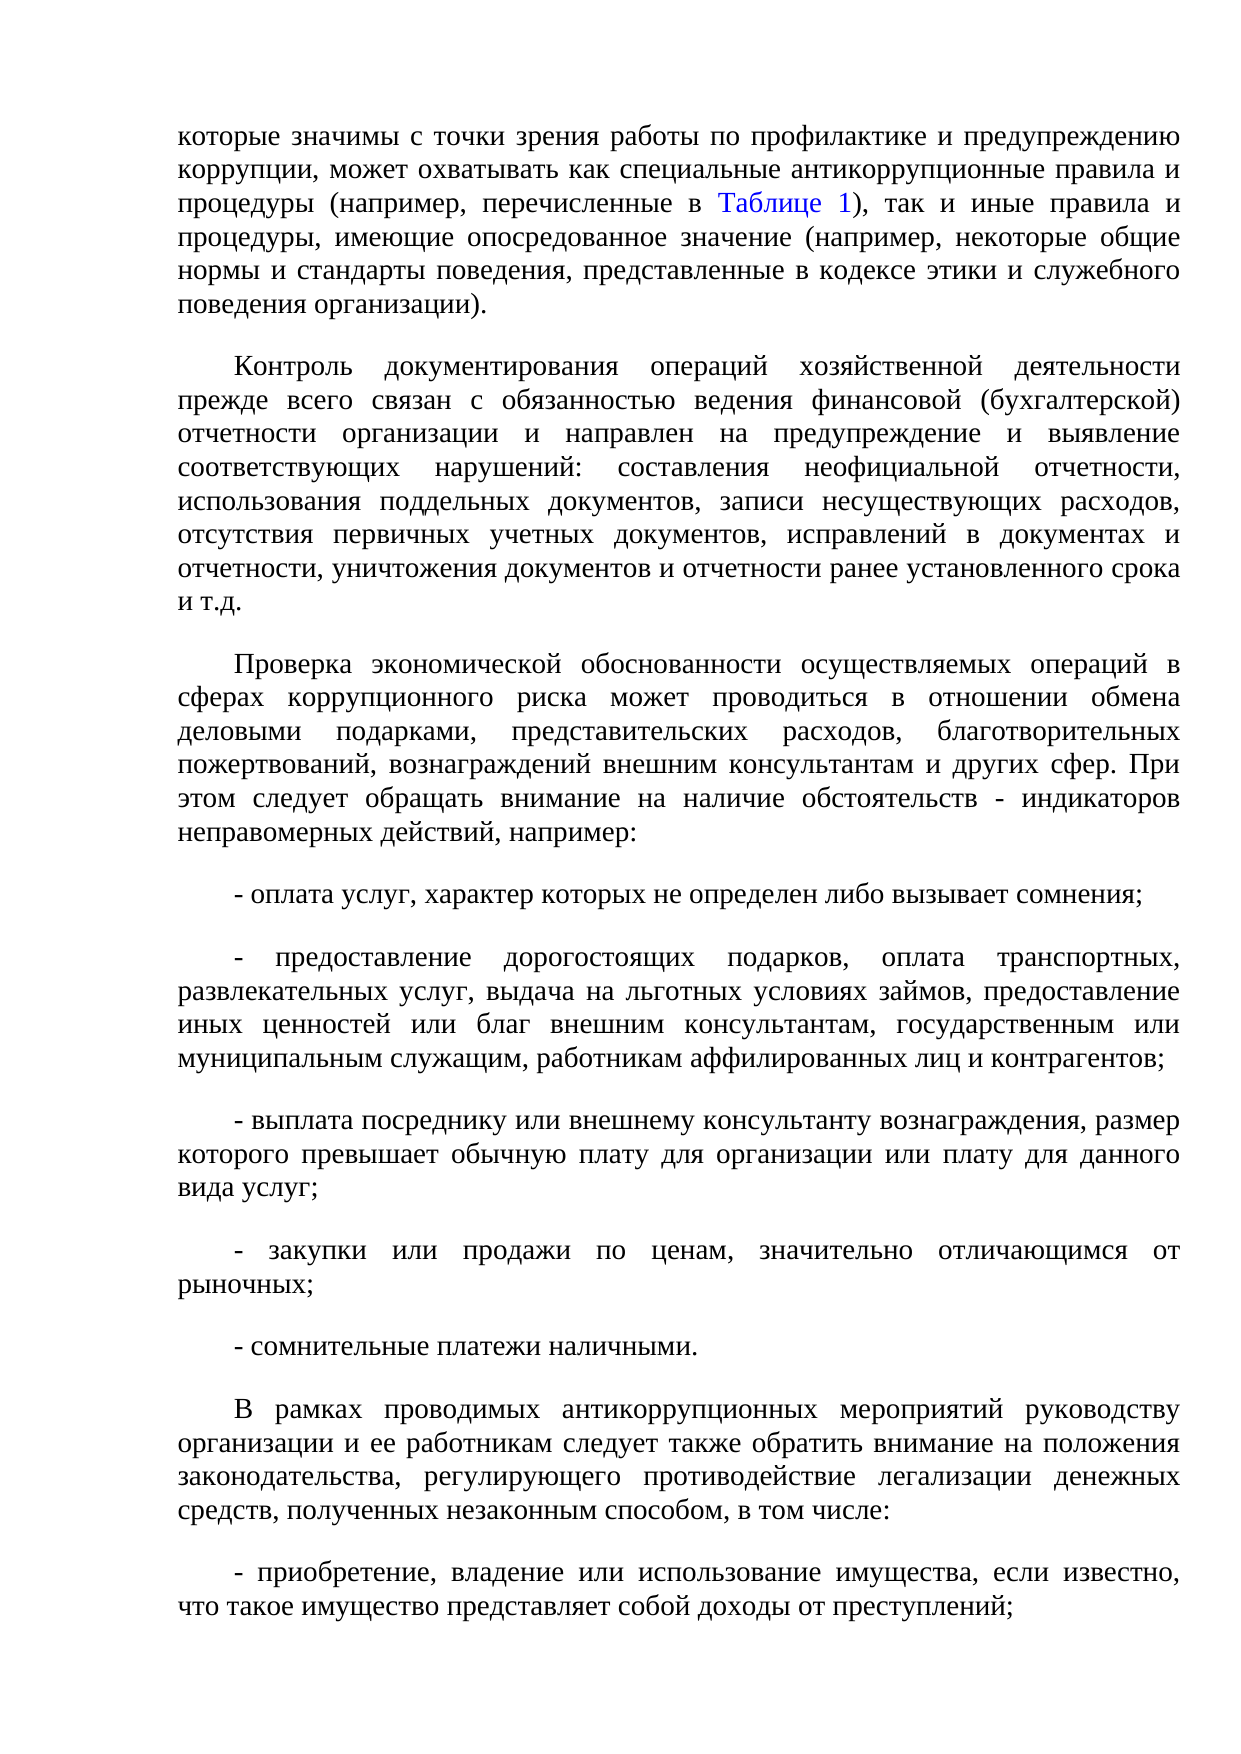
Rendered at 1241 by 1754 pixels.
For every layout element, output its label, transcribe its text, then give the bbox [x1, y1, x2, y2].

text - приобретение, владение или использование имущества, если известно, что такое имущество представляет собой доходы от преступлений; [177, 1554, 1181, 1622]
text - выплата посреднику или внешнему консультанту вознаграждения, размер которого превышает обычную плату для организации или плату для данного вида услуг; [177, 1102, 1181, 1203]
text Контроль документирования операций хозяйственной деятельности прежде всего связан с обязанностью ведения финансовой (бухгалтерской) отчетности организации и направлен на предупреждение и выявление соответствующих нарушений: составления неофициальной отчетности, использования поддельных документов, записи несуществующих расходов, отсутствия первичных учетных документов, исправлений в документах и отчетности, уничтожения документов и отчетности ранее установленного срока и т.д. [177, 348, 1181, 617]
text - предоставление дорогостоящих подарков, оплата транспортных, развлекательных услуг, выдача на льготных условиях займов, предоставление иных ценностей или благ внешним консультантам, государственным или муниципальным служащим, работникам аффилированных лиц и контрагентов; [177, 939, 1181, 1073]
text Проверка экономической обоснованности осуществляемых операций в сферах коррупционного риска может проводиться в отношении обмена деловыми подарками, представительских расходов, благотворительных пожертвований, вознаграждений внешним консультантам и других сфер. При этом следует обращать внимание на наличие обстоятельств - индикаторов неправомерных действий, например: [177, 646, 1181, 847]
text - закупки или продажи по ценам, значительно отличающимся от рыночных; [177, 1232, 1181, 1299]
text - сомнительные платежи наличными. [177, 1328, 1181, 1362]
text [177, 118, 1181, 319]
text - оплата услуг, характер которых не определен либо вызывает сомнения; [177, 876, 1181, 910]
text В рамках проводимых антикоррупционных мероприятий руководству организации и ее работникам следует также обратить внимание на положения законодательства, регулирующего противодействие легализации денежных средств, полученных незаконным способом, в том числе: [177, 1391, 1181, 1525]
